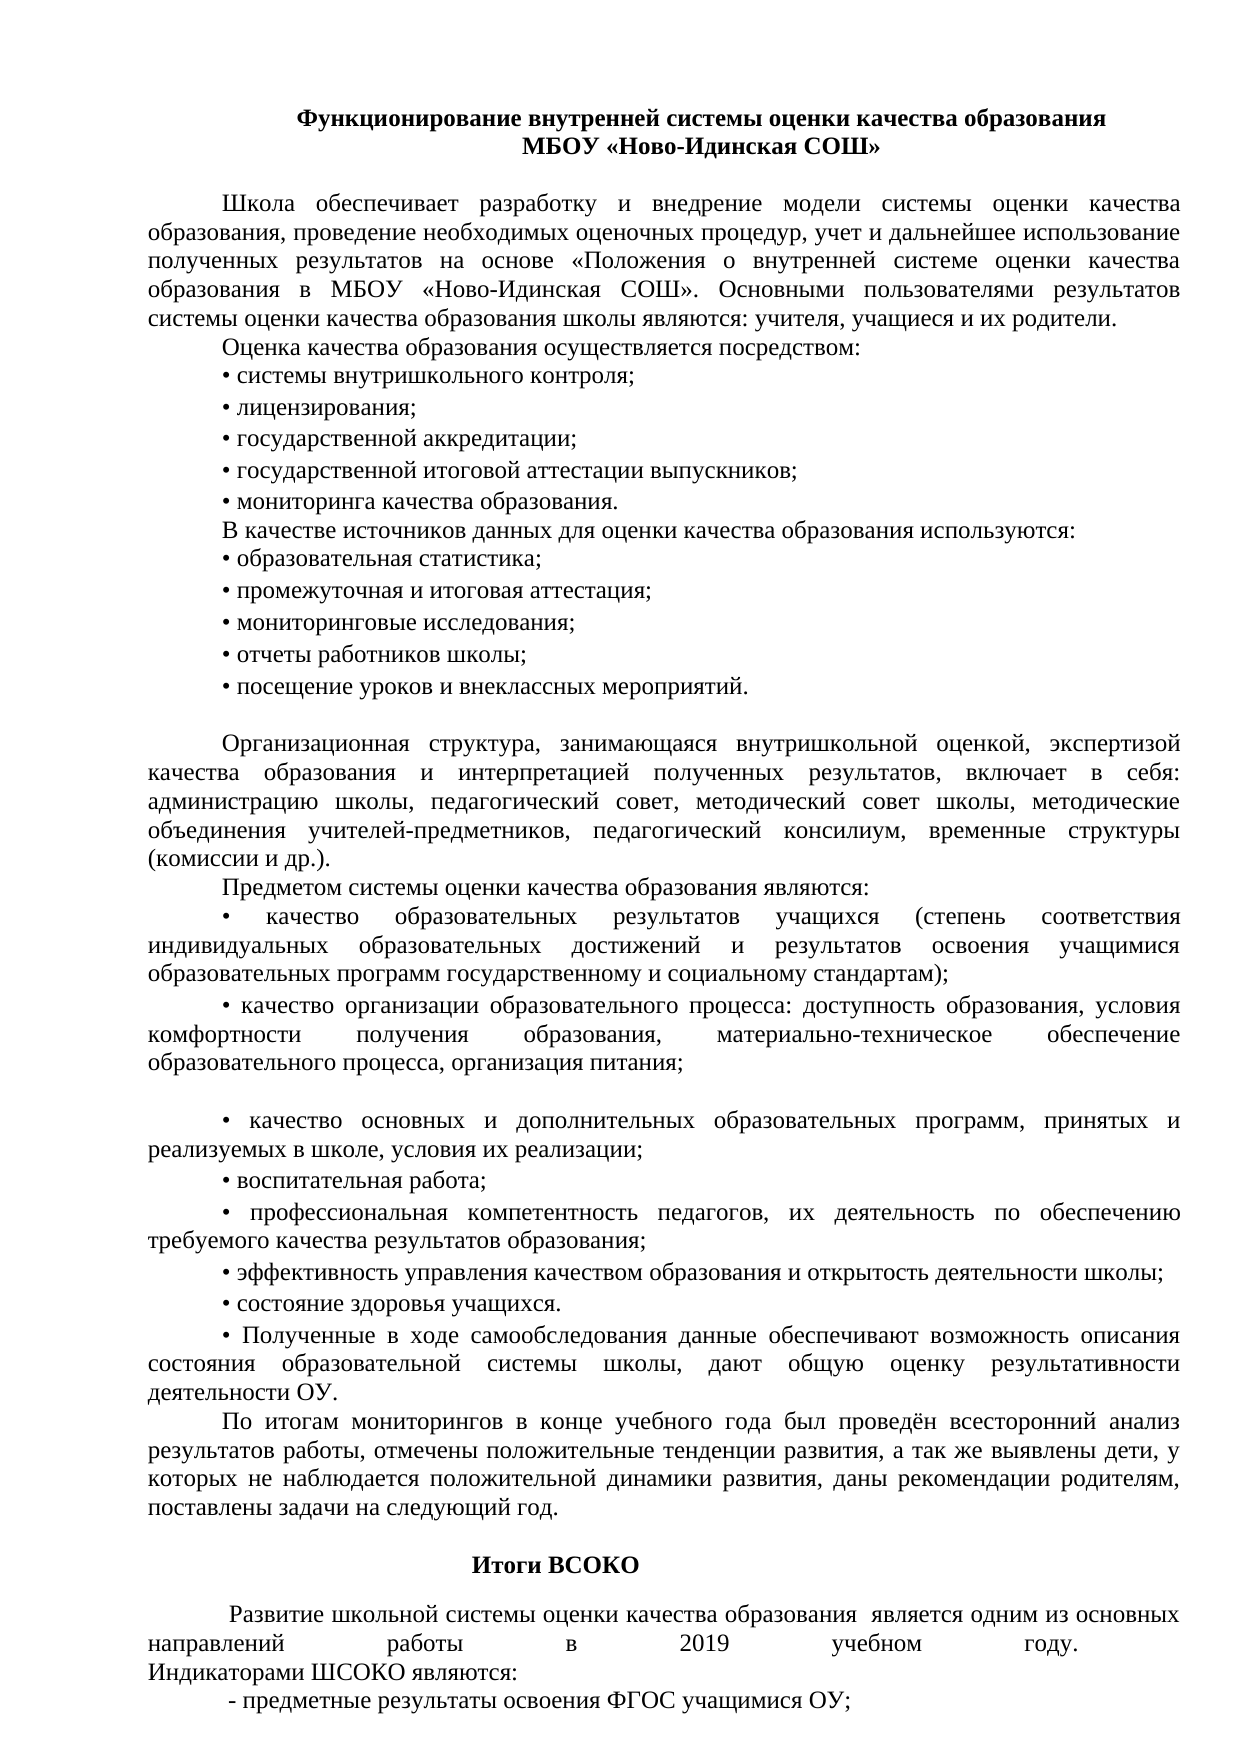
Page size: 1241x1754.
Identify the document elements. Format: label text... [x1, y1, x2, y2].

text • промежуточная и итоговая аттестация; [148, 575, 1181, 604]
text Оценка качества образования осуществляется посредством: [148, 332, 1181, 361]
text - предметные результаты освоения ФГОС учащимися ОУ; [148, 1686, 1181, 1714]
text • Полученные в ходе самообследования данные обеспечивают возможность описания состояния образовательной системы школы, дают общую оценку результативности деятельности ОУ. [148, 1320, 1181, 1406]
text Предметом системы оценки качества образования являются: [148, 872, 1181, 901]
text • профессиональная компетентность педагогов, их деятельность по обеспечению требуемого качества результатов образования; [148, 1197, 1181, 1254]
text Организационная структура, занимающаяся внутришкольной оценкой, экспертизой качества образования и интерпретацией полученных результатов, включает в себя: администрацию школы, педагогический совет, методический совет школы, методические объединения учителей-предметников, педагогический консилиум, временные структуры (комиссии и др.). [148, 728, 1181, 872]
text В качестве источников данных для оценки качества образования используются: [148, 515, 1181, 543]
text • системы внутришкольного контроля; [148, 361, 1181, 389]
text • качество основных и дополнительных образовательных программ, принятых и реализуемых в школе, условия их реализации; [148, 1105, 1181, 1162]
text • мониторинга качества образования. [148, 486, 1181, 515]
text • качество организации образовательного процесса: доступность образования, условия комфортности получения образования, материально-техническое обеспечение образовательного процесса, организация питания; [148, 990, 1181, 1076]
text • государственной итоговой аттестации выпускников; [148, 455, 1181, 483]
text • образовательная статистика; [148, 543, 1181, 572]
text • отчеты работников школы; [148, 639, 1181, 668]
text • лицензирования; [148, 392, 1181, 421]
text • воспитательная работа; [148, 1165, 1181, 1194]
text Итоги ВСОКО [148, 1550, 1181, 1578]
text Школа обеспечивает разработку и внедрение модели системы оценки качества образования, проведение необходимых оценочных процедур, учет и дальнейшее использование полученных результатов на основе «Положения о внутренней системе оценки качества образования в МБОУ «Ново-Идинская СОШ». Основными пользователями результатов системы оценки качества образования школы являются: учителя, учащиеся и их родители. [148, 188, 1181, 332]
text По итогам мониторингов в конце учебного года был проведён всесторонний анализ результатов работы, отмечены положительные тенденции развития, а так же выявлены дети, у которых не наблюдается положительной динамики развития, даны рекомендации родителям, поставлены задачи на следующий год. [148, 1406, 1181, 1521]
text • государственной аккредитации; [148, 423, 1181, 452]
text Функционирование внутренней системы оценки качества образования [148, 103, 1181, 131]
text • качество образовательных результатов учащихся (степень соответствия индивидуальных образовательных достижений и результатов освоения учащимися образовательных программ государственному и социальному стандартам); [148, 901, 1181, 987]
text • посещение уроков и внеклассных мероприятий. [148, 671, 1181, 700]
text • состояние здоровья учащихся. [148, 1288, 1181, 1317]
text • мониторинговые исследования; [148, 607, 1181, 636]
text МБОУ «Ново-Идинская СОШ» [148, 131, 1181, 160]
text • эффективность управления качеством образования и открытость деятельности школы; [148, 1257, 1181, 1286]
text Развитие школьной системы оценки качества образования является одним из основных направлений работы в 2019 учебном году. Индикаторами ШСОКО являются: [148, 1599, 1181, 1686]
